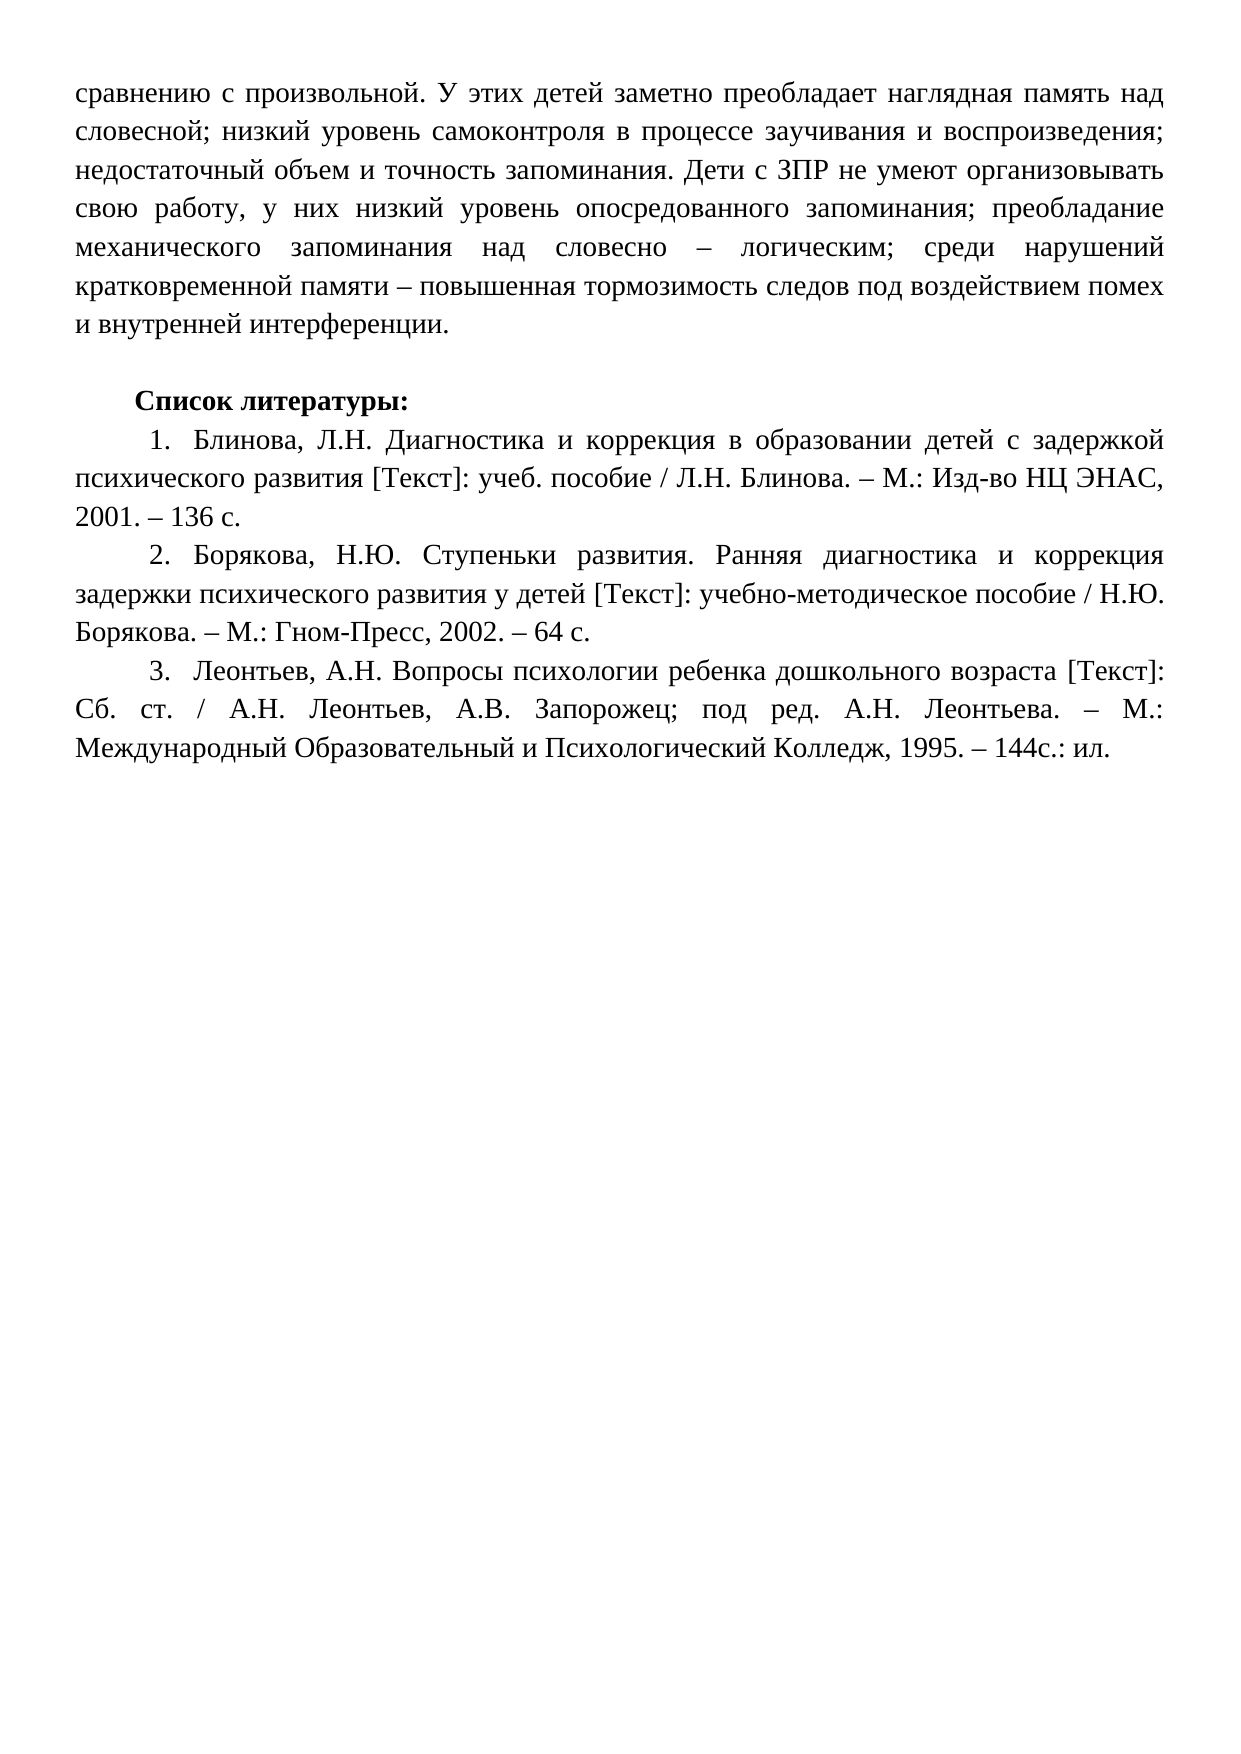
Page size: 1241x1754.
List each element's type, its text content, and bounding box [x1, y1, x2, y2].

text Список литературы: [75, 383, 1165, 417]
list Борякова, Н.Ю. Ступеньки развития. Ранняя диагностика и коррекция задержки психического развития у детей [Текст]: учебно-методическое пособие / Н.Ю. Борякова. – М.: Гном-Пресс, 2002. – 64 с. [75, 537, 1165, 648]
list Леонтьев, А.Н. Вопросы психологии ребенка дошкольного возраста [Текст]: Сб. ст. / А.Н. Леонтьев, А.В. Запорожец; под ред. А.Н. Леонтьева. – М.: Международный Образовательный и Психологический Колледж, 1995. – 144с.: ил. [75, 653, 1165, 764]
list Блинова, Л.Н. Диагностика и коррекция в образовании детей с задержкой психического развития [Текст]: учеб. пособие / Л.Н. Блинова. – М.: Изд-во НЦ ЭНАС, 2001. – 136 с. [75, 422, 1165, 532]
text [75, 75, 1165, 340]
